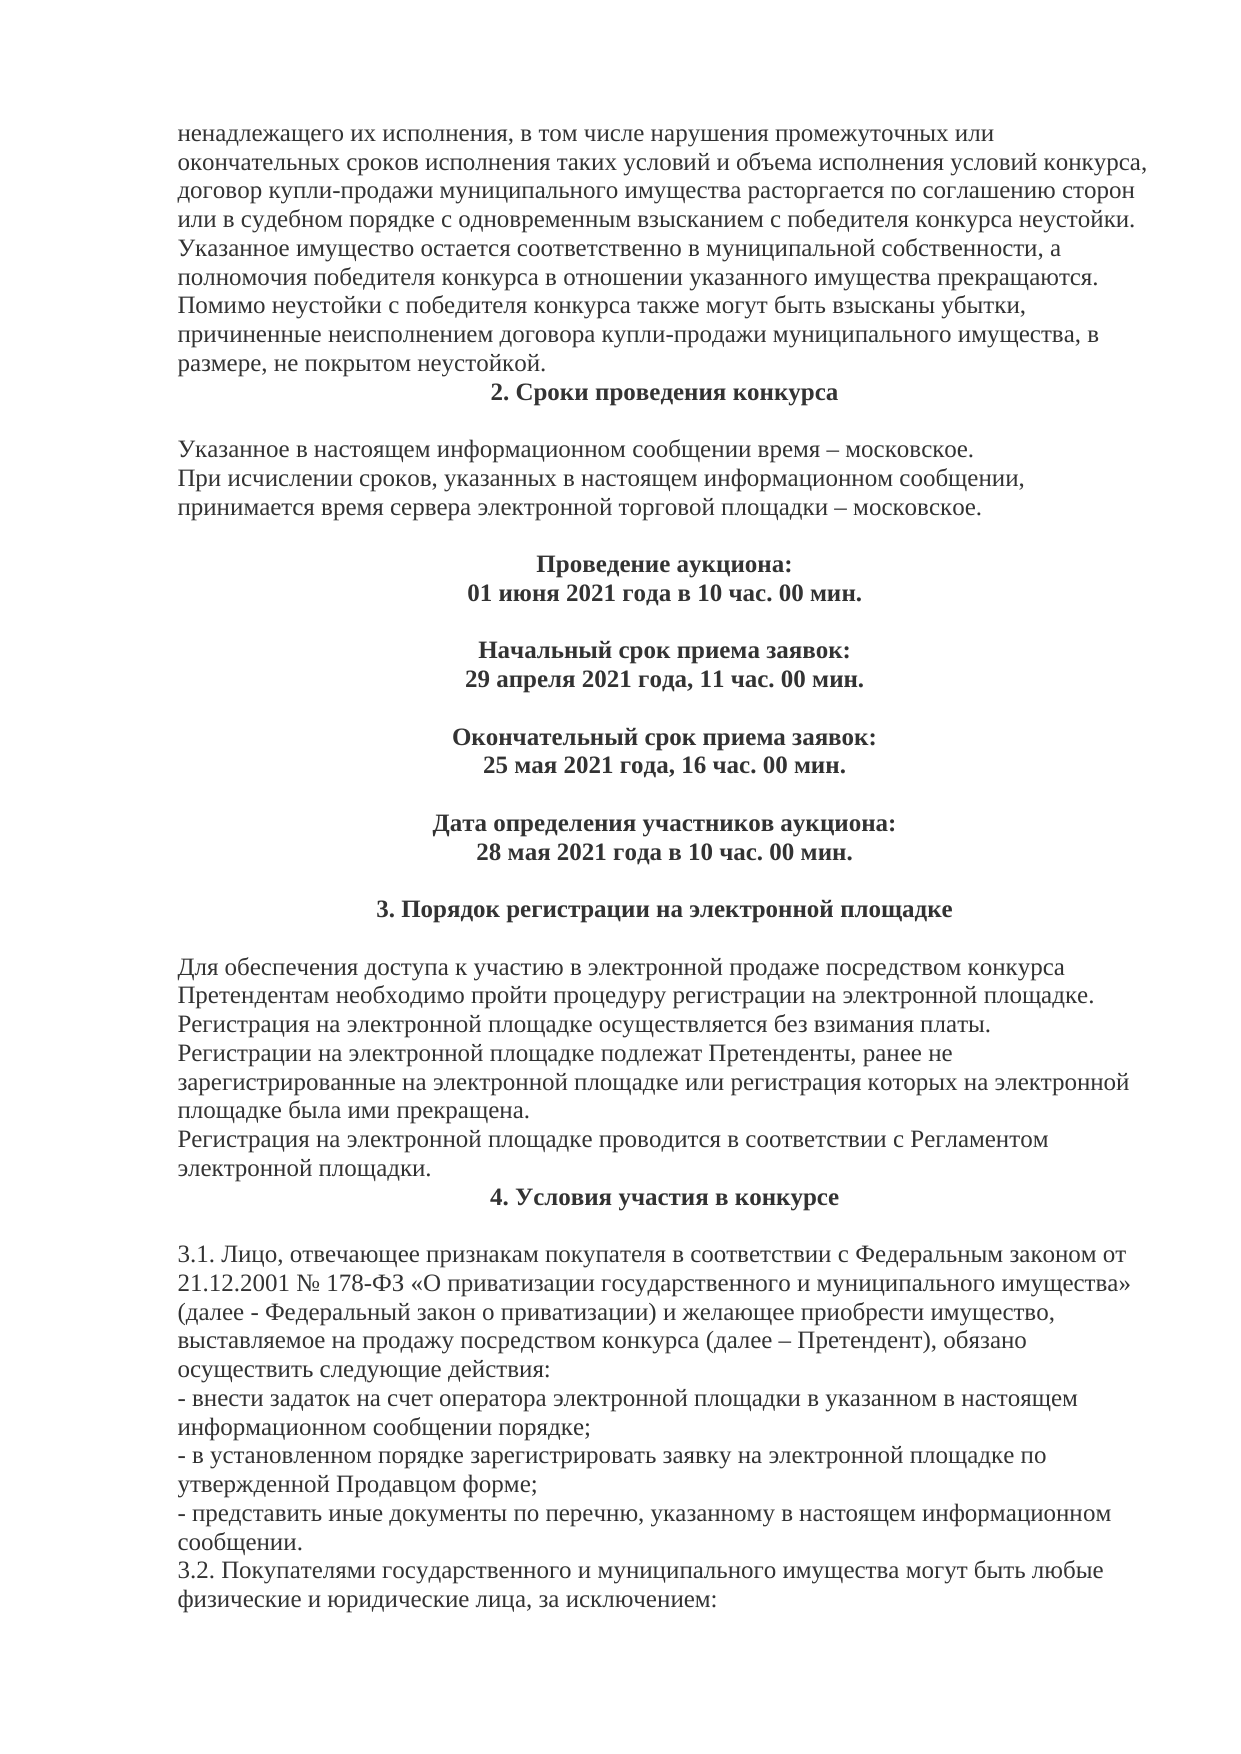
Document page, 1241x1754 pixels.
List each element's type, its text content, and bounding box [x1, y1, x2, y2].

text Проведение аукциона: 01 июня 2021 года в 10 час. 00 мин. Начальный срок приема заявок: 29 апреля 2021 года, 11 час. 00 мин. Окончательный срок приема заявок: 25 мая 2021 года, 16 час. 00 мин. Дата определения участников аукциона: 28 мая 2021 года в 10 час. 00 мин. 3. Порядок регистрации на электронной площадке [177, 521, 1152, 923]
text Для обеспечения доступа к участию в электронной продаже посредством конкурса Претендентам необходимо пройти процедуру регистрации на электронной площадке. Регистрация на электронной площадке осуществляется без взимания платы. Регистрации на электронной площадке подлежат Претенденты, ранее не зарегистрированные на электронной площадке или регистрация которых на электронной площадке была ими прекращена. Регистрация на электронной площадке проводится в соответствии с Регламентом электронной площадки. [177, 923, 1152, 1182]
text 2. Сроки проведения конкурса [177, 377, 1152, 406]
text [177, 118, 1152, 377]
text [177, 1211, 1152, 1613]
text Указанное в настоящем информационном сообщении время – московское. При исчислении сроков, указанных в настоящем информационном сообщении, принимается время сервера электронной торговой площадки – московское. [177, 406, 1152, 521]
text 4. Условия участия в конкурсе [177, 1182, 1152, 1211]
